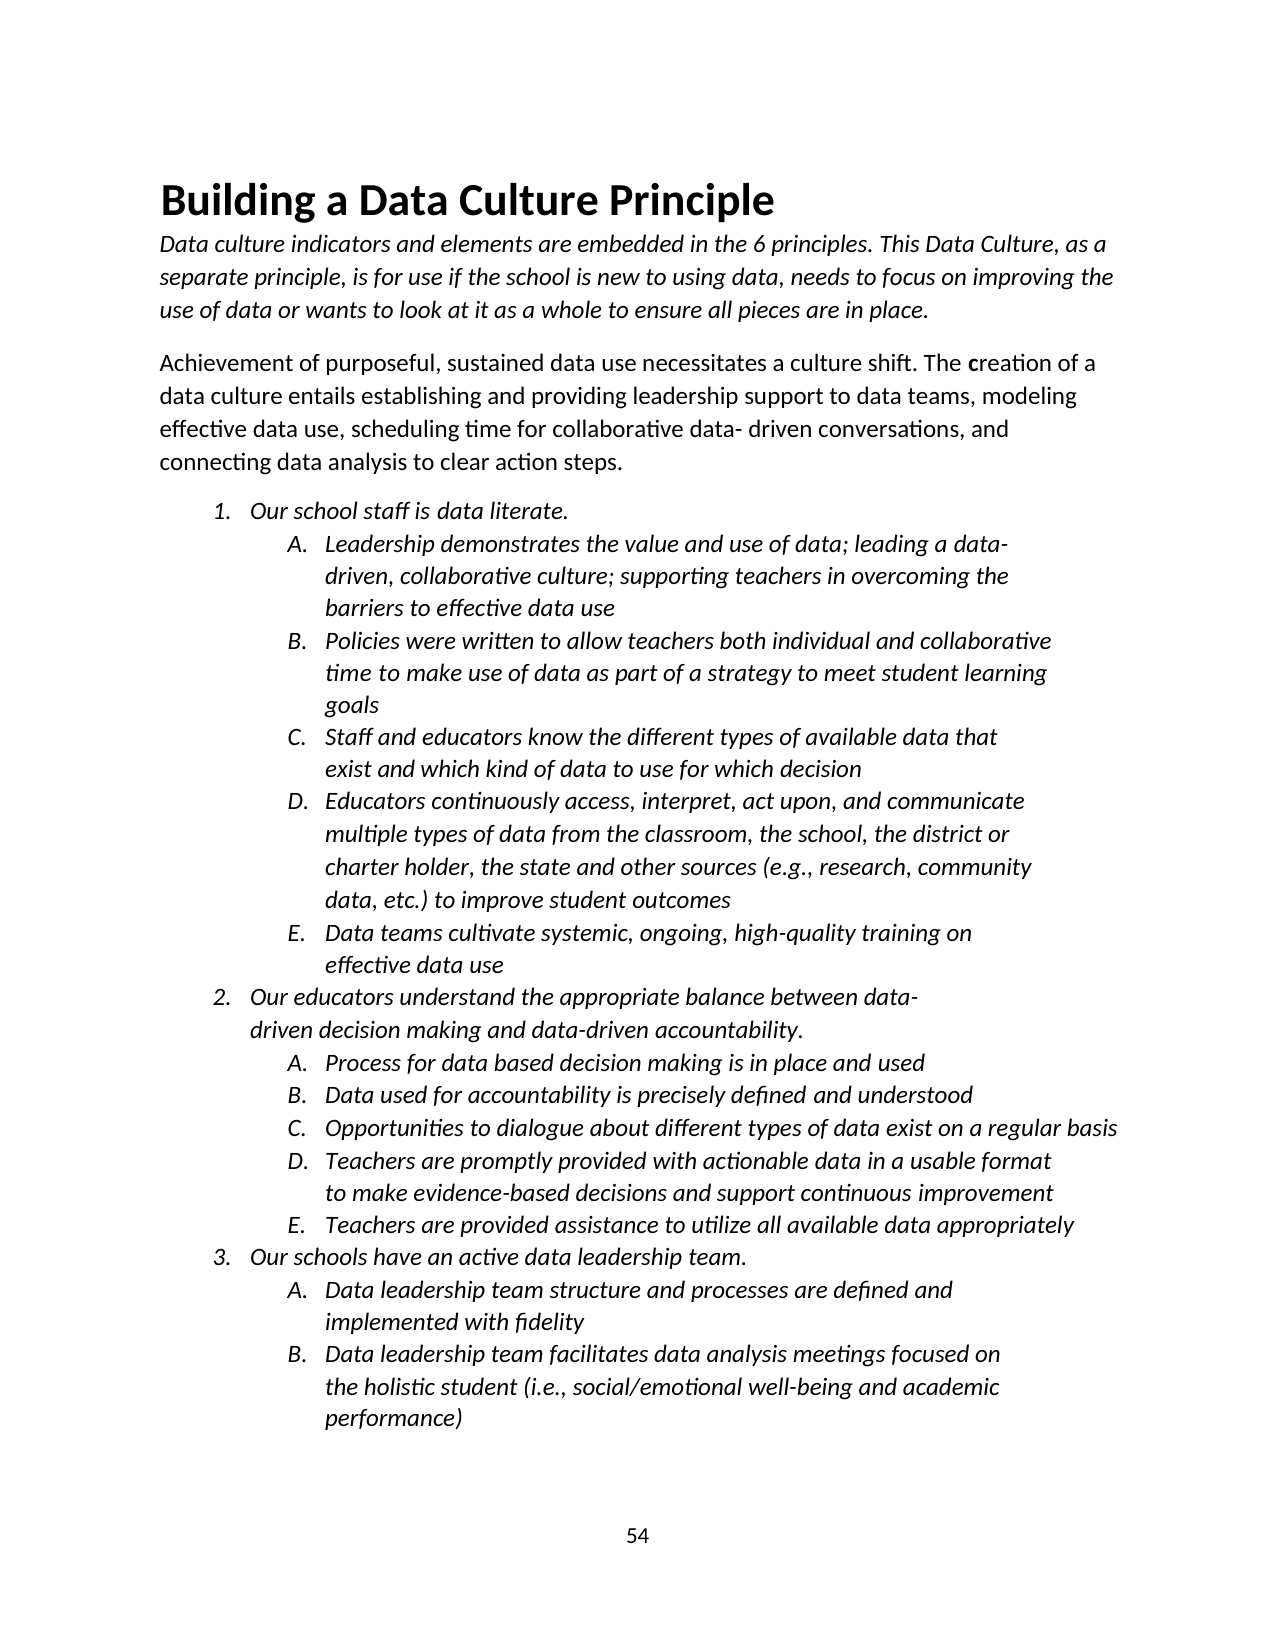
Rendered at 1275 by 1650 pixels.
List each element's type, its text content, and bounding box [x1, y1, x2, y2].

text Data culture indicators and elements are embedded in the 6 principles. This Data Culture, as a separate principle, is for use if the school is new to using data, needs to focus on improving the use of data or wants to look at it as a whole to ensure all pieces are in place. [159, 228, 1121, 324]
list Data teams cultivate systemic, ongoing, high-quality training on effective data use [287, 917, 1066, 979]
list Teachers are promptly provided with actionable data in a usable format to make evidence-based decisions and support continuous improvement [287, 1145, 1074, 1207]
list Policies were written to allow teachers both individual and collaborative time to make use of data as part of a strategy to meet student learning goals [287, 625, 1093, 719]
list Our educators understand the appropriate balance between data-driven decision making and data-driven accountability. [212, 981, 982, 1044]
list Educators continuously access, interpret, act upon, and communicate multiple types of data from the classroom, the school, the district or charter holder, the state and other sources (e.g., research, community data, etc.) to improve student outcomes [287, 785, 1089, 914]
list Teachers are provided assistance to utilize all available data appropriately [287, 1209, 1121, 1240]
list Data leadership team structure and processes are defined and implemented with fidelity [287, 1274, 1088, 1337]
list Data used for accountability is precisely defined and understood [287, 1079, 1121, 1109]
list Leadership demonstrates the value and use of data; leading a data-driven, collaborative culture; supporting teachers in overcoming the barriers to effective data use [287, 528, 1076, 623]
list Our school staff is data literate. [212, 495, 1121, 526]
list Staff and educators know the different types of available data that exist and which kind of data to use for which decision [287, 721, 1052, 784]
list Process for data based decision making is in place and used [287, 1047, 1121, 1078]
list Our schools have an active data leadership team. [212, 1241, 1121, 1272]
text Achievement of purposeful, sustained data use necessitates a culture shift. The creation of a data culture entails establishing and providing leadership support to data teams, modeling effective data use, scheduling time for collaborative data- driven conversations, and connecting data analysis to clear action steps. [159, 347, 1119, 476]
list Opportunities to dialogue about different types of data exist on a regular basis [287, 1112, 1121, 1142]
subtitle Building a Data Culture Principle [161, 171, 1121, 227]
list Data leadership team facilitates data analysis meetings focused on the holistic student (i.e., social/emotional well-being and academic performance) [287, 1339, 1041, 1433]
